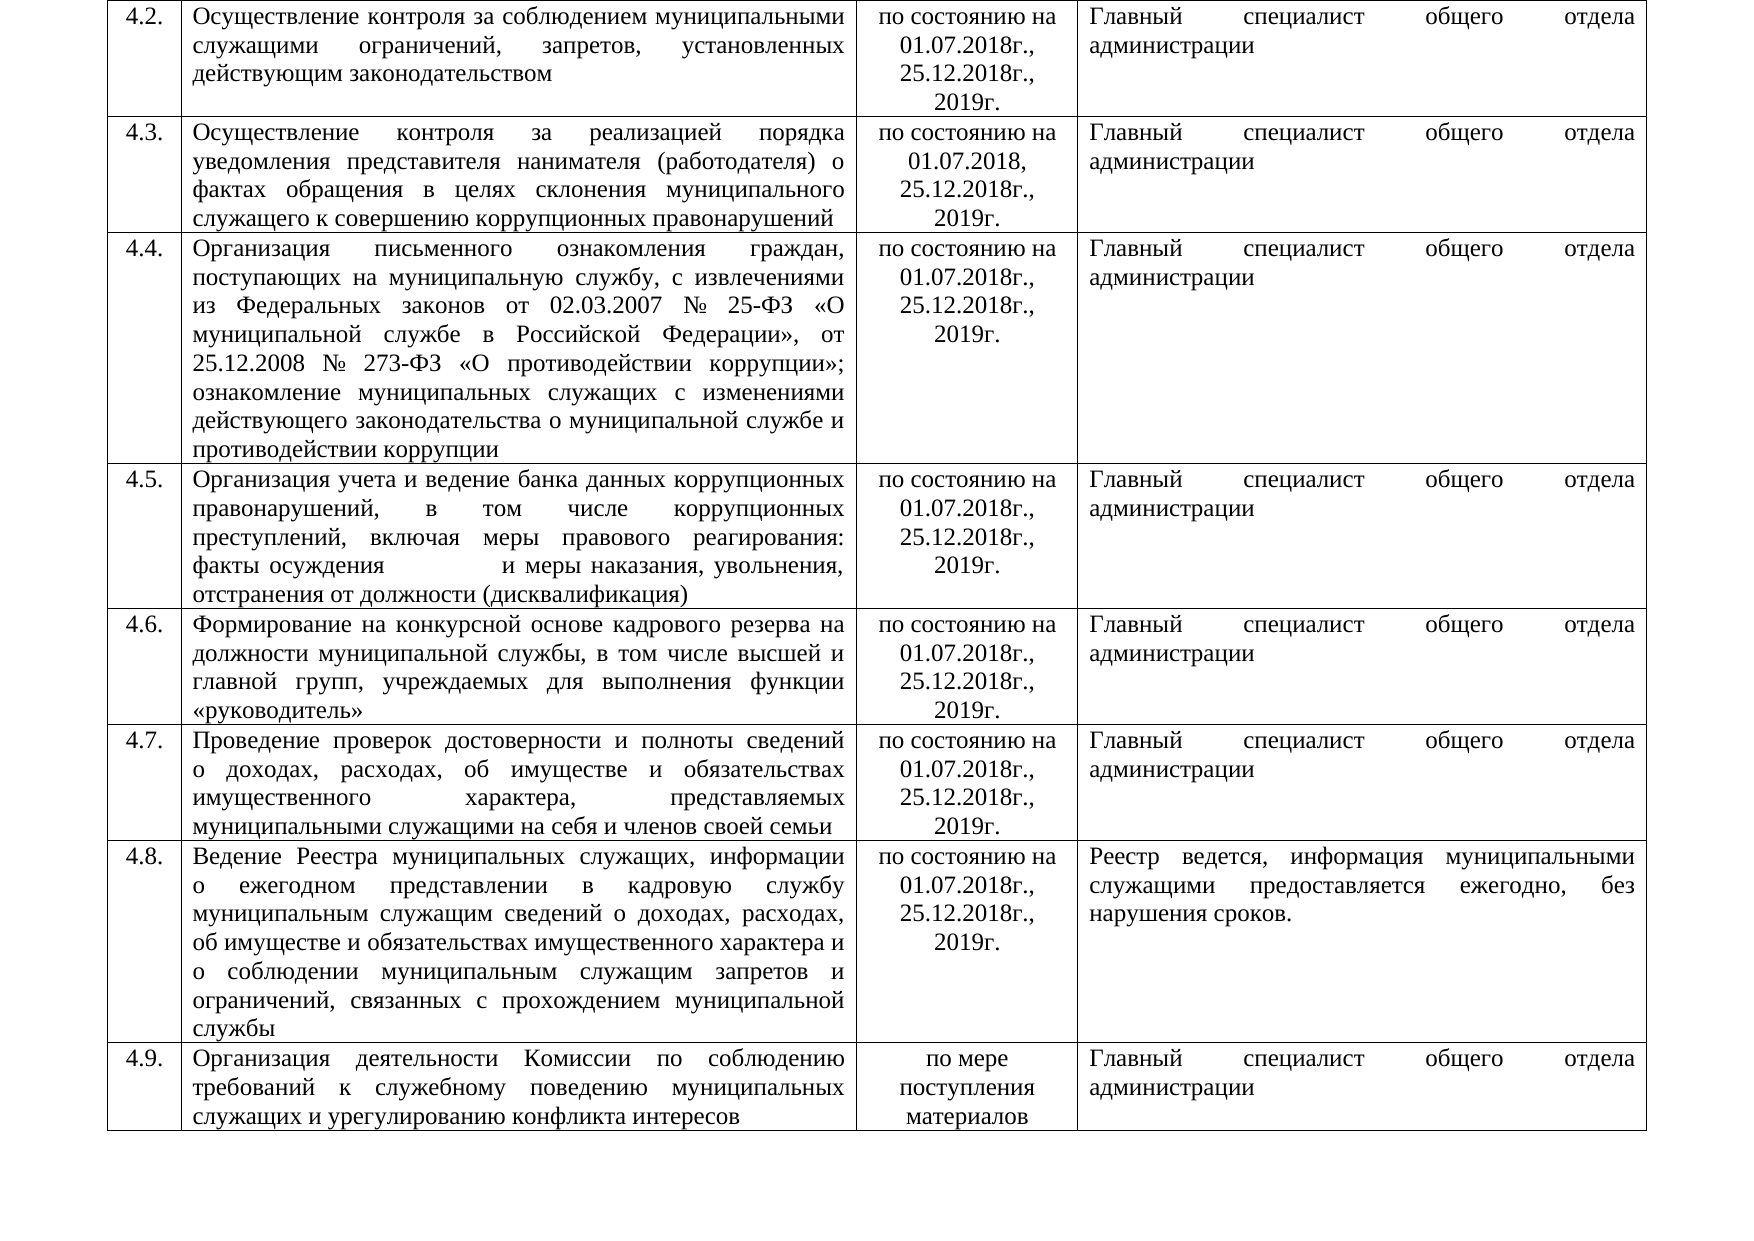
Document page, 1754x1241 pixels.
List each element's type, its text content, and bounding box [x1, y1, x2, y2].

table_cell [857, 1, 1077, 116]
table_cell по состоянию на 01.07.2018г., 25.12.2018г., 2019г. [857, 725, 1077, 840]
table_cell 4.3. [108, 117, 181, 232]
table_cell 4.6. [108, 609, 181, 724]
table_cell Проведение проверок достоверности и полноты сведений о доходах, расходах, об имуществе и обязательствах имущественного характера, представляемых муниципальными служащими на себя и членов своей семьи [182, 725, 856, 840]
table_cell Осуществление контроля за реализацией порядка уведомления представителя нанимателя (работодателя) о фактах обращения в целях склонения муниципального служащего к совершению коррупционных правонарушений [182, 117, 856, 232]
table_cell по состоянию на 01.07.2018г., 25.12.2018г., 2019г. [857, 464, 1077, 608]
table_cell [1078, 1043, 1646, 1129]
table_cell 4.4. [108, 233, 181, 463]
table_cell Формирование на конкурсной основе кадрового резерва на должности муниципальной службы, в том числе высшей и главной групп, учреждаемых для выполнения функции «руководитель» [182, 609, 856, 724]
table_cell по мере поступления материалов [857, 1043, 1077, 1129]
table_cell 4.5. [108, 464, 181, 608]
table_cell Главный специалист общего отдела администрации [1078, 233, 1646, 463]
table_cell Главный специалист общего отдела администрации [1078, 609, 1646, 724]
table_cell Главный специалист общего отдела администрации [1078, 464, 1646, 608]
table_cell Ведение Реестра муниципальных служащих, информации о ежегодном представлении в кадровую службу муниципальным служащим сведений о доходах, расходах, об имуществе и обязательствах имущественного характера и о соблюдении муниципальным служащим запретов и ограничений, связанных с прохождением муниципальной службы [182, 841, 856, 1042]
table_cell Главный специалист общего отдела администрации [1078, 725, 1646, 840]
table_cell Организация деятельности Комиссии по соблюдению требований к служебному поведению муниципальных служащих и урегулированию конфликта интересов [182, 1043, 856, 1129]
table_cell Организация учета и ведение банка данных коррупционных правонарушений, в том числе коррупционных преступлений, включая меры правового реагирования: факты осуждения и меры наказания, увольнения, отстранения от должности (дисквалификация) [182, 464, 856, 608]
table_cell 4.2. [108, 1, 181, 116]
table_cell 4.9. [108, 1043, 181, 1129]
table_cell по состоянию на 01.07.2018г., 25.12.2018г., 2019г. [857, 233, 1077, 463]
table_cell Реестр ведется, информация муниципальными служащими предоставляется ежегодно, без нарушения сроков. [1078, 841, 1646, 1042]
table_cell по состоянию на 01.07.2018г., 25.12.2018г., 2019г. [857, 841, 1077, 1042]
table_cell Главный специалист общего отдела администрации [1078, 117, 1646, 232]
table_cell по состоянию на 01.07.2018г., 25.12.2018г., 2019г. [857, 609, 1077, 724]
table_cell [1078, 1, 1646, 116]
table_cell по состоянию на 01.07.2018, 25.12.2018г., 2019г. [857, 117, 1077, 232]
table_cell Осуществление контроля за соблюдением муниципальными служащими ограничений, запретов, установленных действующим законодательством [182, 1, 856, 116]
table_cell 4.7. [108, 725, 181, 840]
table_cell Организация письменного ознакомления граждан, поступающих на муниципальную службу, с извлечениями из Федеральных законов от 02.03.2007 № 25-ФЗ «О муниципальной службе в Российской Федерации», от 25.12.2008 № 273-ФЗ «О противодействии коррупции»; ознакомление муниципальных служащих с изменениями действующего законодательства о муниципальной службе и противодействии коррупции [182, 233, 856, 463]
table_cell 4.8. [108, 841, 181, 1042]
